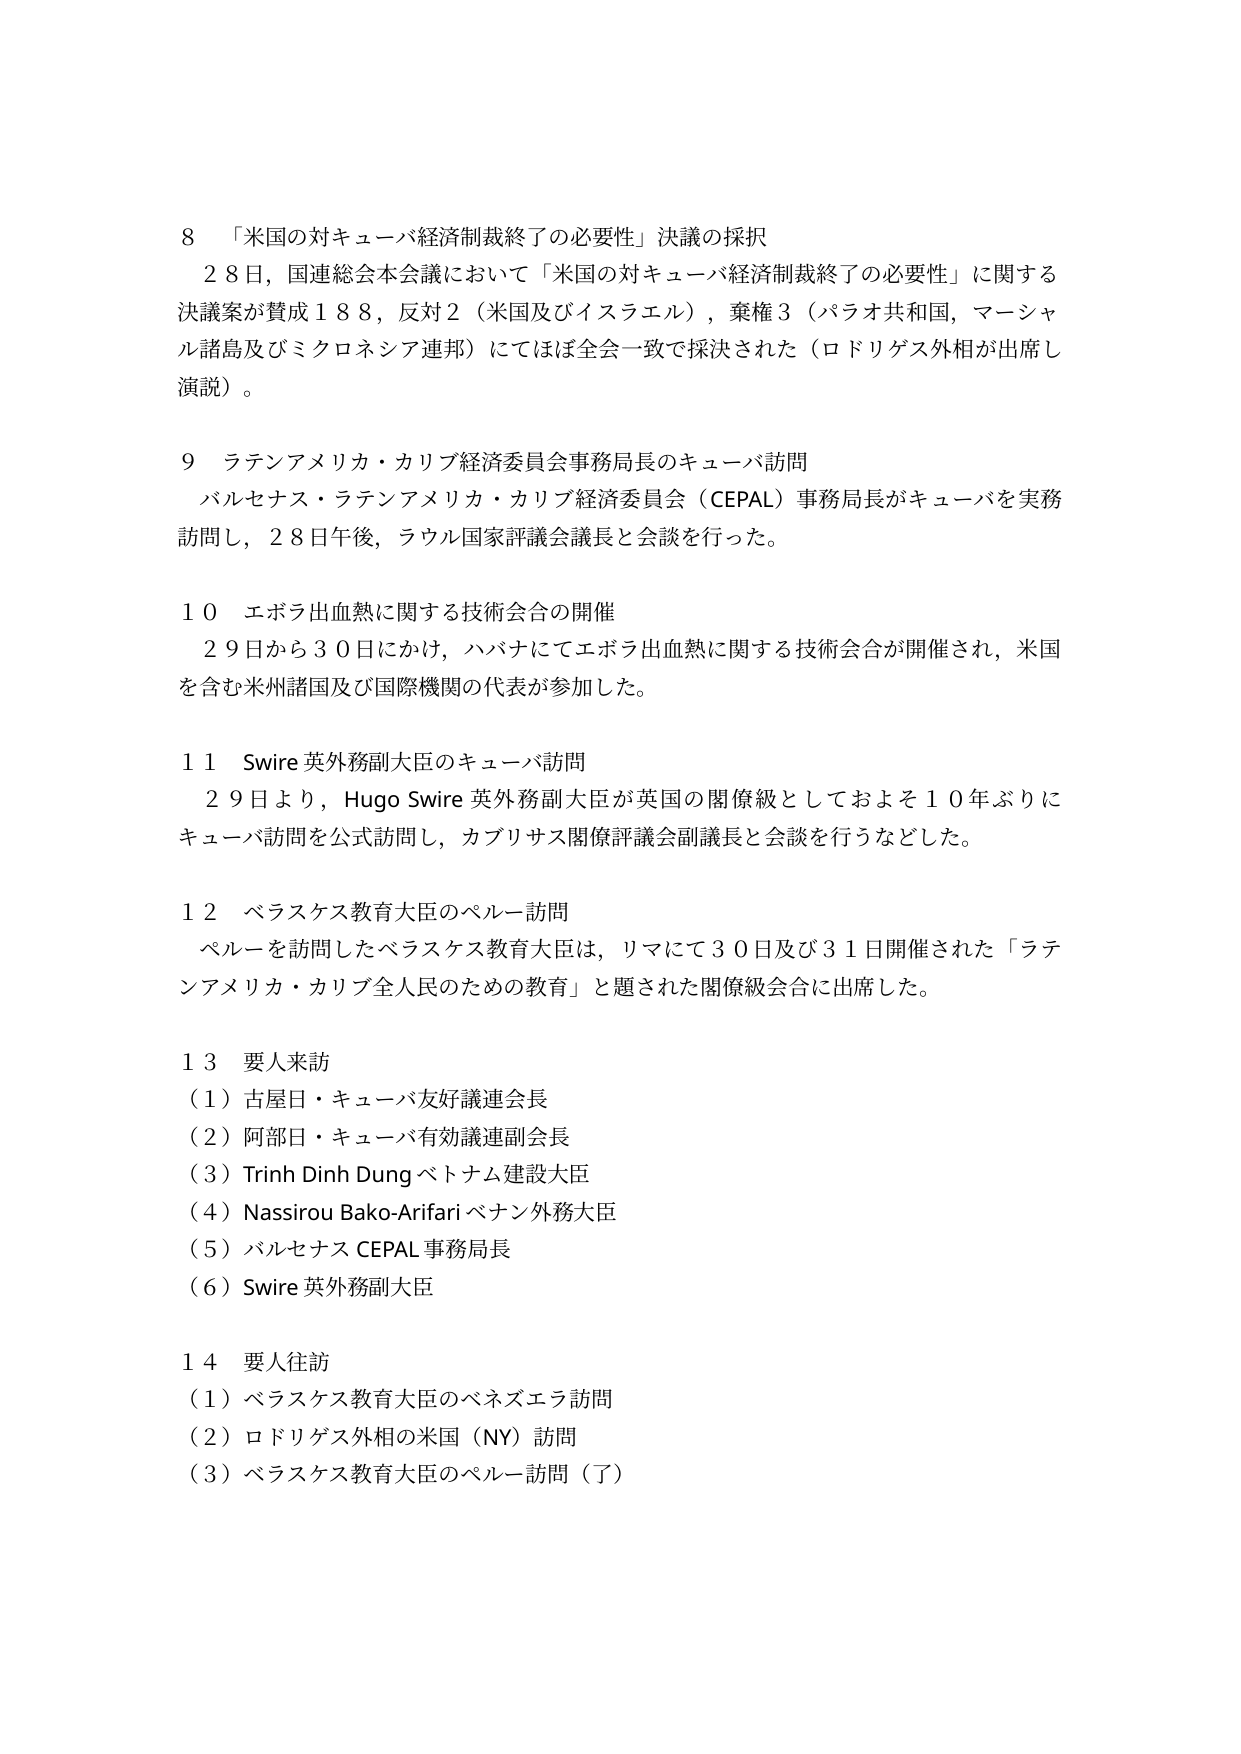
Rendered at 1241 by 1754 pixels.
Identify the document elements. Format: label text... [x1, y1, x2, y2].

text （２）阿部日・キューバ有効議連副会長 [177, 1117, 1063, 1154]
text １０ エボラ出血熱に関する技術会合の開催 [177, 592, 1063, 629]
text （６）Swire英外務副大臣 [177, 1267, 1063, 1304]
text ペルーを訪問したベラスケス教育大臣は，リマにて３０日及び３１日開催された「ラテンアメリカ・カリブ全人民のための教育」と題された閣僚級会合に出席した。 [177, 929, 1063, 1004]
text ２９日より，Hugo Swire英外務副大臣が英国の閣僚級としておよそ１０年ぶりにキューバ訪問を公式訪問し，カブリサス閣僚評議会副議長と会談を行うなどした。 [177, 779, 1063, 854]
text ２８日，国連総会本会議において「米国の対キューバ経済制裁終了の必要性」に関する決議案が賛成１８８，反対２（米国及びイスラエル），棄権３（パラオ共和国，マーシャル諸島及びミクロネシア連邦）にてほぼ全会一致で採決された（ロドリゲス外相が出席し演説）。 [177, 254, 1063, 404]
text （１）古屋日・キューバ友好議連会長 [177, 1079, 1063, 1117]
text （２）ロドリゲス外相の米国（NY）訪問 [177, 1417, 1063, 1454]
text バルセナス・ラテンアメリカ・カリブ経済委員会（CEPAL）事務局長がキューバを実務訪問し，２８日午後，ラウル国家評議会議長と会談を行った。 [177, 479, 1063, 554]
text （１）ベラスケス教育大臣のベネズエラ訪問 [177, 1379, 1063, 1417]
text （３）Trinh Dinh Dungベトナム建設大臣 [177, 1154, 1063, 1192]
text １１ Swire英外務副大臣のキューバ訪問 [177, 742, 1063, 779]
text ２９日から３０日にかけ，ハバナにてエボラ出血熱に関する技術会合が開催され，米国を含む米州諸国及び国際機関の代表が参加した。 [177, 629, 1063, 704]
text １４ 要人往訪 [177, 1342, 1063, 1379]
text ９ ラテンアメリカ・カリブ経済委員会事務局長のキューバ訪問 [177, 442, 1063, 479]
text １２ ベラスケス教育大臣のペルー訪問 [177, 892, 1063, 929]
text １３ 要人来訪 [177, 1042, 1063, 1079]
text （５）バルセナスCEPAL事務局長 [177, 1229, 1063, 1267]
text （４）Nassirou Bako-Arifariベナン外務大臣 [177, 1192, 1063, 1229]
text ８ 「米国の対キューバ経済制裁終了の必要性」決議の採択 [177, 217, 1063, 254]
text （３）ベラスケス教育大臣のペルー訪問（了） [177, 1454, 1063, 1492]
